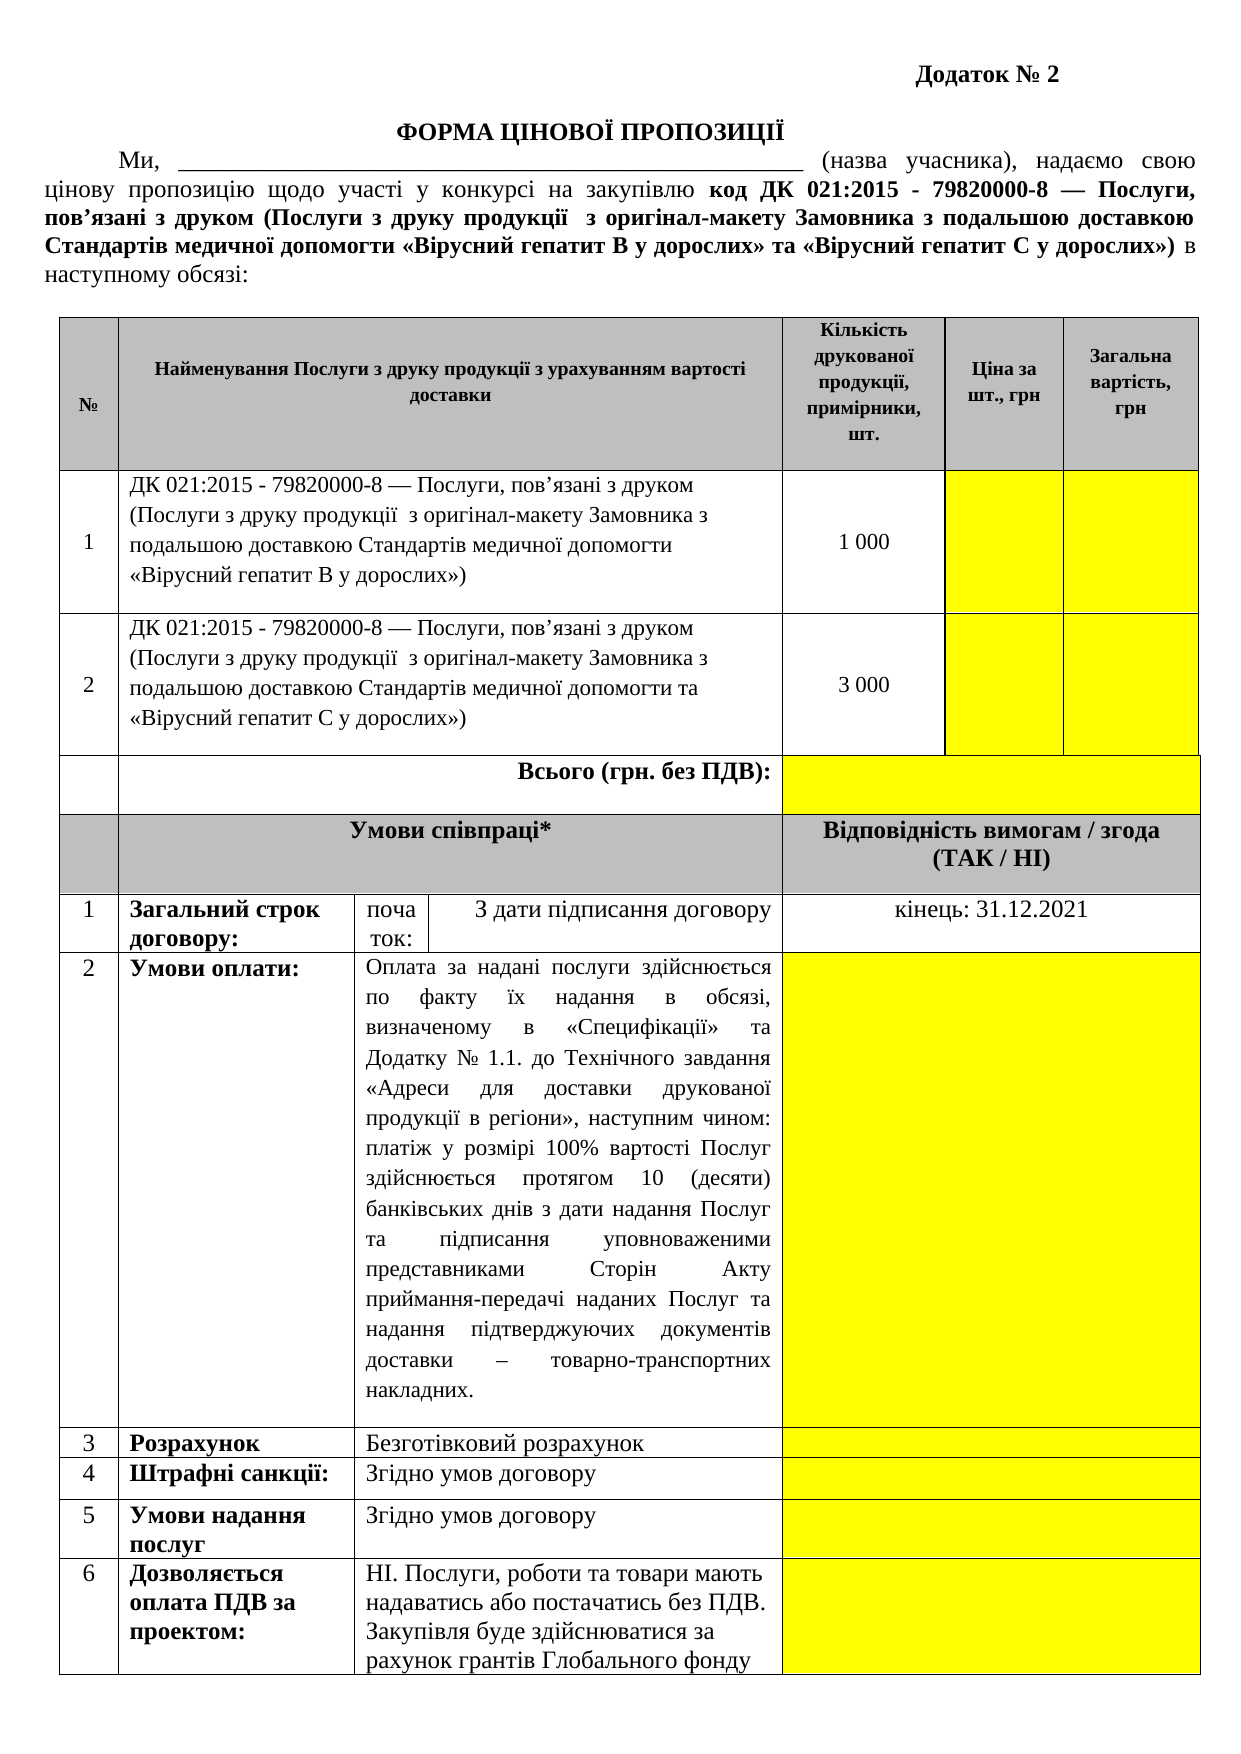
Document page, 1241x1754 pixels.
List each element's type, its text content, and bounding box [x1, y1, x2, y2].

table_cell Штрафні санкції: [119, 1458, 354, 1499]
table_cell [355, 1559, 782, 1673]
table_cell [783, 953, 1200, 1427]
table_cell 2 [60, 614, 118, 755]
table_cell [60, 756, 118, 814]
table_cell 2 [60, 953, 118, 1427]
table_cell [1064, 471, 1198, 612]
table_cell Загальний строк договору: [119, 895, 354, 952]
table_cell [119, 1559, 354, 1673]
text Ми, __________________________________________________ (назва учасника), надаємо свою цінову пропозицію щодо участі у конкурсі на закупівлю код ДК 021:2015 - 79820000-8 — Послуги, пов’язані з друком (Послуги з друку продукції з оригінал-макету Замовника з подальшою доставкою Стандартів медичної допомогти «Вірусний гепатит В у дорослих» та «Вірусний гепатит С у дорослих») в наступному обсязі: [44, 145, 1196, 288]
table_cell [783, 1428, 1200, 1457]
table_cell З дати підписання договору [429, 895, 782, 952]
list ФОРМА ЦІНОВОЇ ПРОПОЗИЦІЇ [59, 117, 1122, 145]
text Додаток № 2 [915, 59, 1196, 88]
table_cell ДК 021:2015 - 79820000-8 — Послуги, пов’язані з друком (Послуги з друку продукції з оригінал-макету Замовника з подальшою доставкою Стандартів медичної допомогти та «Вірусний гепатит С у дорослих») [119, 614, 782, 755]
table_cell 1 [60, 895, 118, 952]
table_cell [60, 815, 118, 893]
table_cell початок: [355, 895, 428, 952]
table_cell 5 [60, 1500, 118, 1557]
table_header № [60, 318, 118, 470]
table_cell 3 [60, 1428, 118, 1457]
table_cell Всього (грн. без ПДВ): [119, 756, 782, 814]
table_cell 3 000 [783, 614, 944, 755]
table_cell кінець: 31.12.2021 [783, 895, 1200, 952]
table_header Ціна за шт., грн [946, 318, 1063, 470]
table_cell Оплата за надані послуги здійснюється по факту їх надання в обсязі, визначеному в «Специфікації» та Додатку № 1.1. до Технічного завдання «Адреси для доставки друкованої продукції в регіони», наступним чином: платіж у розмірі 100% вартості Послуг здійснюється протягом 10 (десяти) банківських днів з дати надання Послуг та підписання уповноваженими представниками Сторін Акту приймання-передачі наданих Послуг та надання підтверджуючих документів доставки – товарно-транспортних накладних. [355, 953, 782, 1427]
table_cell [783, 1559, 1200, 1673]
table_cell [783, 756, 1200, 814]
table_header Загальна вартість, грн [1064, 318, 1198, 470]
table_cell [946, 614, 1063, 755]
table_cell 1 000 [783, 471, 944, 612]
table_cell Згідно умов договору [355, 1458, 782, 1499]
table_cell Розрахунок [119, 1428, 354, 1457]
table_cell 1 [60, 471, 118, 612]
table_header Найменування Послуги з друку продукції з урахуванням вартості доставки [119, 318, 782, 470]
table_cell Умови надання послуг [119, 1500, 354, 1557]
table_cell Умови оплати: [119, 953, 354, 1427]
table_cell Згідно умов договору [355, 1500, 782, 1557]
table_cell [783, 1458, 1200, 1499]
table_cell Відповідність вимогам / згода (ТАК / НІ) [783, 815, 1200, 893]
table_cell [1064, 614, 1198, 755]
table_cell 6 [60, 1559, 118, 1673]
table_cell Умови співпраці* [119, 815, 782, 893]
table_cell 4 [60, 1458, 118, 1499]
table_cell ДК 021:2015 - 79820000-8 — Послуги, пов’язані з друком (Послуги з друку продукції з оригінал-макету Замовника з подальшою доставкою Стандартів медичної допомогти «Вірусний гепатит В у дорослих») [119, 471, 782, 612]
table_cell [946, 471, 1063, 612]
table_cell [783, 1500, 1200, 1557]
table_cell Безготівковий розрахунок [355, 1428, 782, 1457]
table_header Кількість друкованої продукції, примірники, шт. [783, 318, 944, 470]
